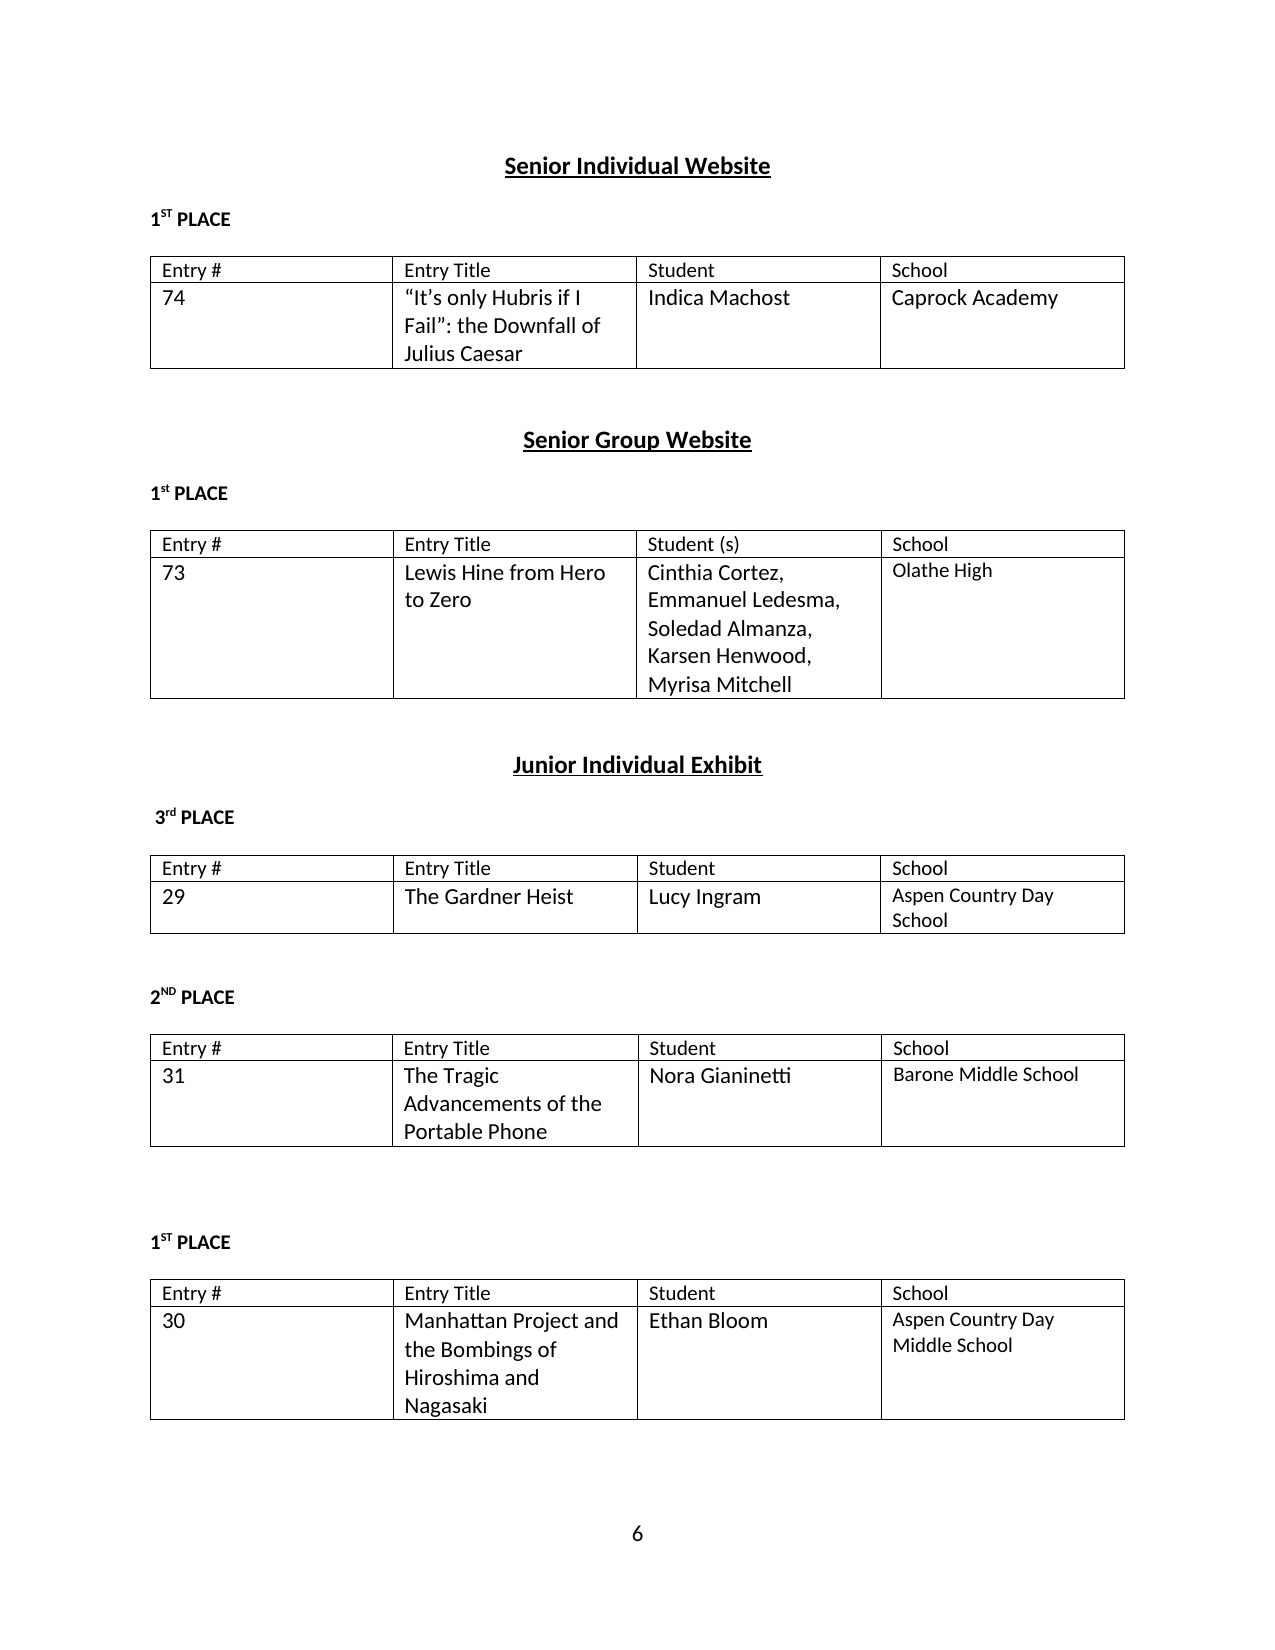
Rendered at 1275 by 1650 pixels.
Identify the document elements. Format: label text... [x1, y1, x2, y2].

table_header Student [637, 257, 880, 282]
text Senior Individual Website [150, 150, 1125, 181]
text Junior Individual Exhibit [150, 749, 1125, 779]
table_header Student [639, 1035, 881, 1060]
table_cell Olathe High [882, 558, 1124, 698]
table_header Entry Title [393, 257, 636, 282]
table_header School [881, 257, 1124, 282]
text 1ST PLACE [150, 1229, 1125, 1254]
table_header School [881, 856, 1124, 881]
table_cell 31 [151, 1061, 392, 1146]
table_header Entry Title [394, 531, 636, 557]
table_header School [882, 531, 1124, 557]
table_header Entry Title [393, 1035, 638, 1060]
table_header Entry # [151, 856, 393, 881]
table_cell Aspen Country Day Middle School [882, 1307, 1124, 1419]
text 1st PLACE [150, 480, 1125, 506]
table_cell Nora Gianinetti [639, 1061, 881, 1146]
table_header Student [638, 856, 880, 881]
text Senior Group Website [150, 424, 1125, 455]
table_cell Lucy Ingram [638, 882, 880, 933]
table_header Student (s) [637, 531, 881, 557]
table_header Entry # [151, 257, 392, 282]
table_cell Aspen Country Day School [881, 882, 1124, 933]
table_header Entry # [151, 1035, 392, 1060]
text 3rd PLACE [150, 804, 1125, 830]
table_header Entry Title [394, 856, 637, 881]
table_header Student [638, 1280, 881, 1306]
table_header Entry # [151, 531, 393, 557]
table_header School [882, 1280, 1124, 1306]
table_header Entry # [151, 1280, 393, 1306]
table_cell Caprock Academy [881, 283, 1124, 367]
table_cell Barone Middle School [882, 1061, 1124, 1146]
table_header Entry Title [394, 1280, 637, 1306]
table_header School [882, 1035, 1124, 1060]
table_cell Manhattan Project and the Bombings of Hiroshima and Nagasaki [394, 1307, 637, 1419]
table_cell 29 [151, 882, 393, 933]
table_cell 30 [151, 1307, 393, 1419]
table_cell The Tragic Advancements of the Portable Phone [393, 1061, 638, 1146]
text 2ND PLACE [150, 984, 1125, 1009]
table_cell 73 [151, 558, 393, 698]
table_cell “It’s only Hubris if I Fail”: the Downfall of Julius Caesar [393, 283, 636, 367]
table_cell Cinthia Cortez, Emmanuel Ledesma, Soledad Almanza, Karsen Henwood, Myrisa Mitchell [637, 558, 881, 698]
table_cell 74 [151, 283, 392, 367]
table_cell Ethan Bloom [638, 1307, 881, 1419]
table_cell Lewis Hine from Hero to Zero [394, 558, 636, 698]
table_cell The Gardner Heist [394, 882, 637, 933]
table_cell Indica Machost [637, 283, 880, 367]
text 1ST PLACE [150, 206, 1125, 231]
